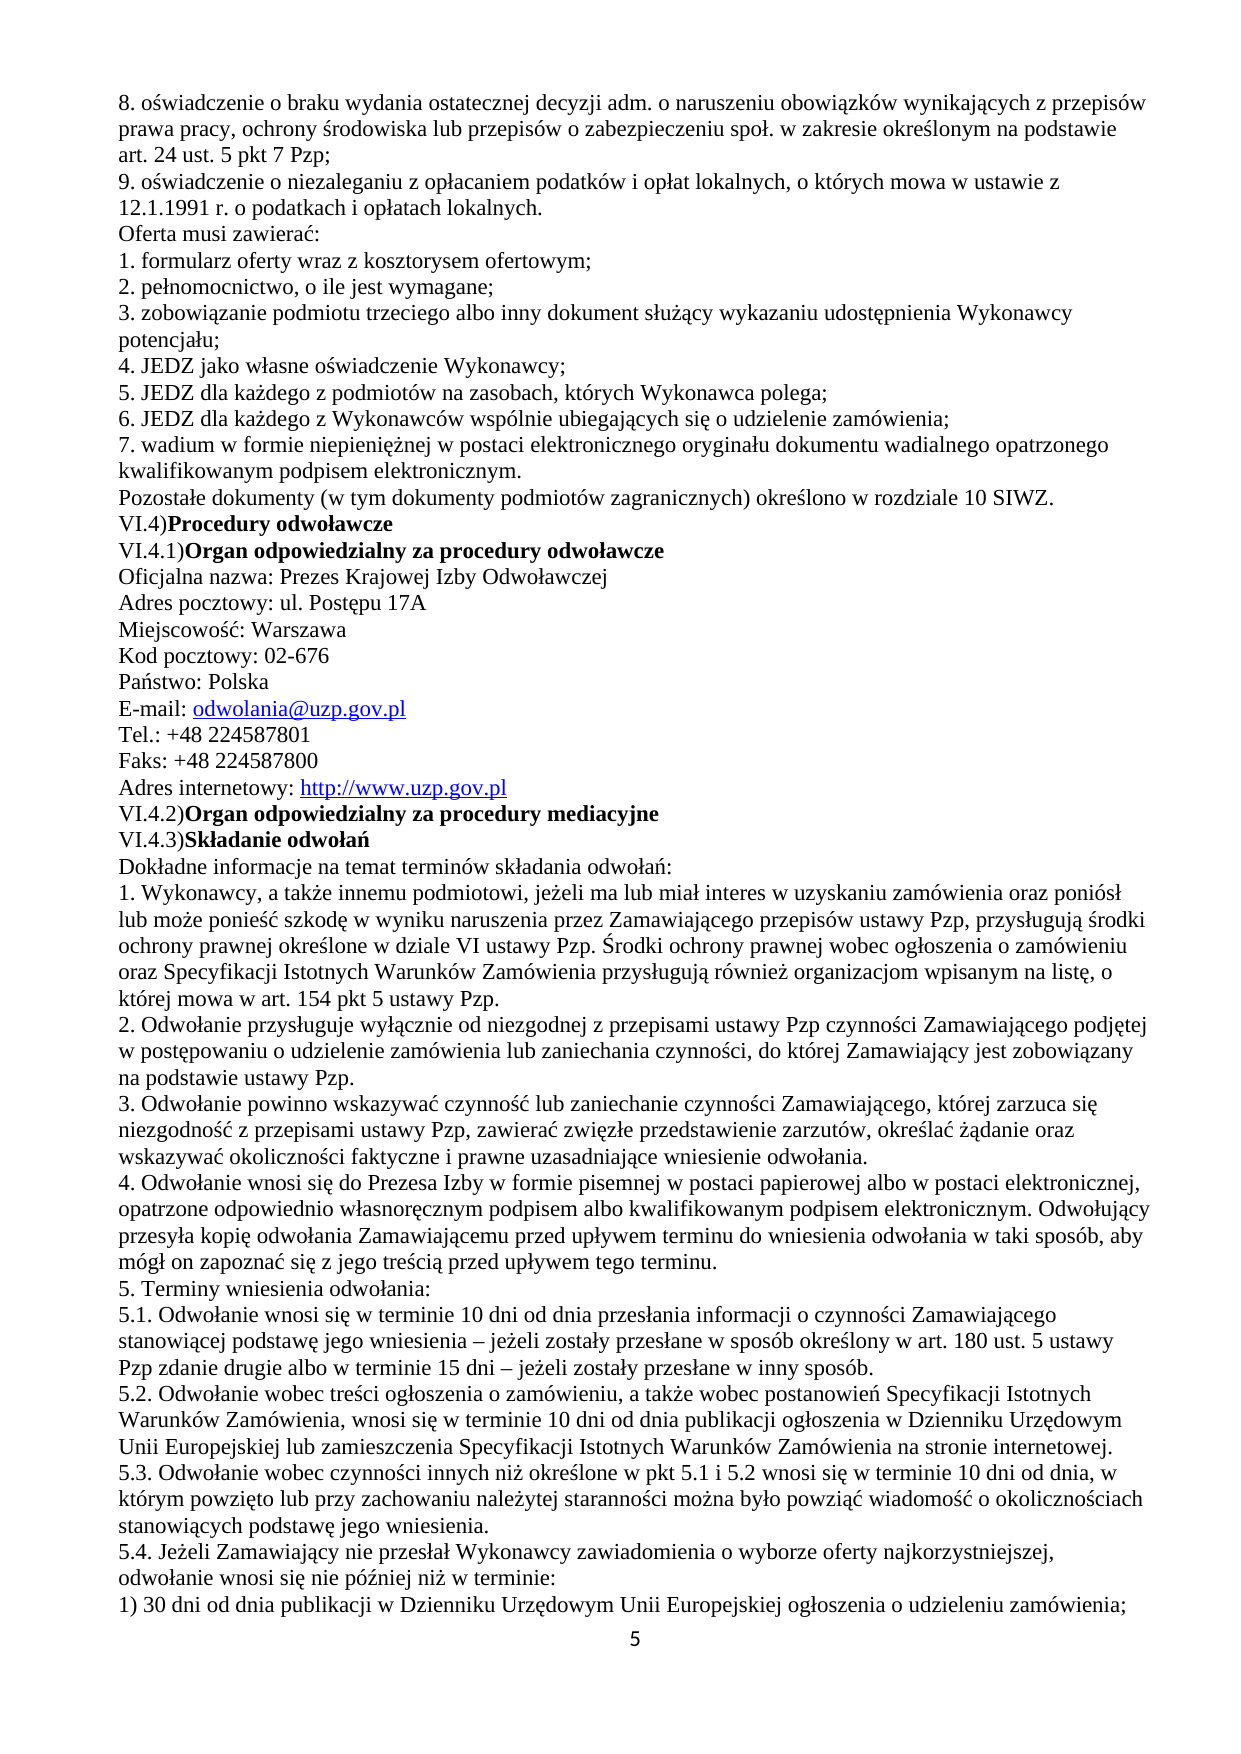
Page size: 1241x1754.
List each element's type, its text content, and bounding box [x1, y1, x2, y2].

text 1. formularz oferty wraz z kosztorysem ofertowym; [118, 247, 1152, 273]
text 8. oświadczenie o braku wydania ostatecznej decyzji adm. o naruszeniu obowiązków wynikających z przepisów prawa pracy, ochrony środowiska lub przepisów o zabezpieczeniu społ. w zakresie określonym na podstawie art. 24 ust. 5 pkt 7 Pzp; [118, 89, 1152, 168]
text 5.1. Odwołanie wnosi się w terminie 10 dni od dnia przesłania informacji o czynności Zamawiającego stanowiącej podstawę jego wniesienia – jeżeli zostały przesłane w sposób określony w art. 180 ust. 5 ustawy Pzp zdanie drugie albo w terminie 15 dni – jeżeli zostały przesłane w inny sposób. [118, 1301, 1152, 1380]
text Pozostałe dokumenty (w tym dokumenty podmiotów zagranicznych) określono w rozdziale 10 SIWZ. [118, 484, 1152, 510]
text 3. zobowiązanie podmiotu trzeciego albo inny dokument służący wykazaniu udostępnienia Wykonawcy potencjału; [118, 299, 1152, 352]
text Oficjalna nazwa: Prezes Krajowej Izby Odwoławczej Adres pocztowy: ul. Postępu 17A Miejscowość: Warszawa Kod pocztowy: 02-676 Państwo: Polska E-mail: odwolania@uzp.gov.pl Tel.: +48 224587801 Faks: +48 224587800 [118, 563, 1152, 774]
text 7. wadium w formie niepieniężnej w postaci elektronicznego oryginału dokumentu wadialnego opatrzonego kwalifikowanym podpisem elektronicznym. [118, 431, 1152, 484]
text 6. JEDZ dla każdego z Wykonawców wspólnie ubiegających się o udzielenie zamówienia; [118, 405, 1152, 431]
text 5. JEDZ dla każdego z podmiotów na zasobach, których Wykonawca polega; [118, 378, 1152, 405]
text VI.4.1)Organ odpowiedzialny za procedury odwoławcze [118, 537, 1152, 563]
text VI.4.2)Organ odpowiedzialny za procedury mediacyjne [118, 800, 1152, 827]
text VI.4)Procedury odwoławcze [118, 510, 1152, 537]
text Adres internetowy: http://www.uzp.gov.pl [118, 774, 1152, 800]
text 1) 30 dni od dnia publikacji w Dzienniku Urzędowym Unii Europejskiej ogłoszenia o udzieleniu zamówienia; [118, 1591, 1152, 1617]
text 5.2. Odwołanie wobec treści ogłoszenia o zamówieniu, a także wobec postanowień Specyfikacji Istotnych Warunków Zamówienia, wnosi się w terminie 10 dni od dnia publikacji ogłoszenia w Dzienniku Urzędowym Unii Europejskiej lub zamieszczenia Specyfikacji Istotnych Warunków Zamówienia na stronie internetowej. [118, 1380, 1152, 1459]
text 2. Odwołanie przysługuje wyłącznie od niezgodnej z przepisami ustawy Pzp czynności Zamawiającego podjętej w postępowaniu o udzielenie zamówienia lub zaniechania czynności, do której Zamawiający jest zobowiązany na podstawie ustawy Pzp. [118, 1011, 1152, 1090]
text 1. Wykonawcy, a także innemu podmiotowi, jeżeli ma lub miał interes w uzyskaniu zamówienia oraz poniósł lub może ponieść szkodę w wyniku naruszenia przez Zamawiającego przepisów ustawy Pzp, przysługują środki ochrony prawnej określone w dziale VI ustawy Pzp. Środki ochrony prawnej wobec ogłoszenia o zamówieniu oraz Specyfikacji Istotnych Warunków Zamówienia przysługują również organizacjom wpisanym na listę, o której mowa w art. 154 pkt 5 ustawy Pzp. [118, 879, 1152, 1011]
text 5.3. Odwołanie wobec czynności innych niż określone w pkt 5.1 i 5.2 wnosi się w terminie 10 dni od dnia, w którym powzięto lub przy zachowaniu należytej staranności można było powziąć wiadomość o okolicznościach stanowiących podstawę jego wniesienia. [118, 1459, 1152, 1538]
text 2. pełnomocnictwo, o ile jest wymagane; [118, 273, 1152, 299]
text Oferta musi zawierać: [118, 220, 1152, 247]
text 4. Odwołanie wnosi się do Prezesa Izby w formie pisemnej w postaci papierowej albo w postaci elektronicznej, opatrzone odpowiednio własnoręcznym podpisem albo kwalifikowanym podpisem elektronicznym. Odwołujący przesyła kopię odwołania Zamawiającemu przed upływem terminu do wniesienia odwołania w taki sposób, aby mógł on zapoznać się z jego treścią przed upływem tego terminu. [118, 1169, 1152, 1274]
text 5. Terminy wniesienia odwołania: [118, 1274, 1152, 1301]
text Dokładne informacje na temat terminów składania odwołań: [118, 853, 1152, 879]
text VI.4.3)Składanie odwołań [118, 827, 1152, 853]
text 9. oświadczenie o niezaleganiu z opłacaniem podatków i opłat lokalnych, o których mowa w ustawie z 12.1.1991 r. o podatkach i opłatach lokalnych. [118, 168, 1152, 220]
text 5.4. Jeżeli Zamawiający nie przesłał Wykonawcy zawiadomienia o wyborze oferty najkorzystniejszej, odwołanie wnosi się nie później niż w terminie: [118, 1538, 1152, 1591]
text 4. JEDZ jako własne oświadczenie Wykonawcy; [118, 352, 1152, 378]
text 3. Odwołanie powinno wskazywać czynność lub zaniechanie czynności Zamawiającego, której zarzuca się niezgodność z przepisami ustawy Pzp, zawierać zwięzłe przedstawienie zarzutów, określać żądanie oraz wskazywać okoliczności faktyczne i prawne uzasadniające wniesienie odwołania. [118, 1090, 1152, 1169]
